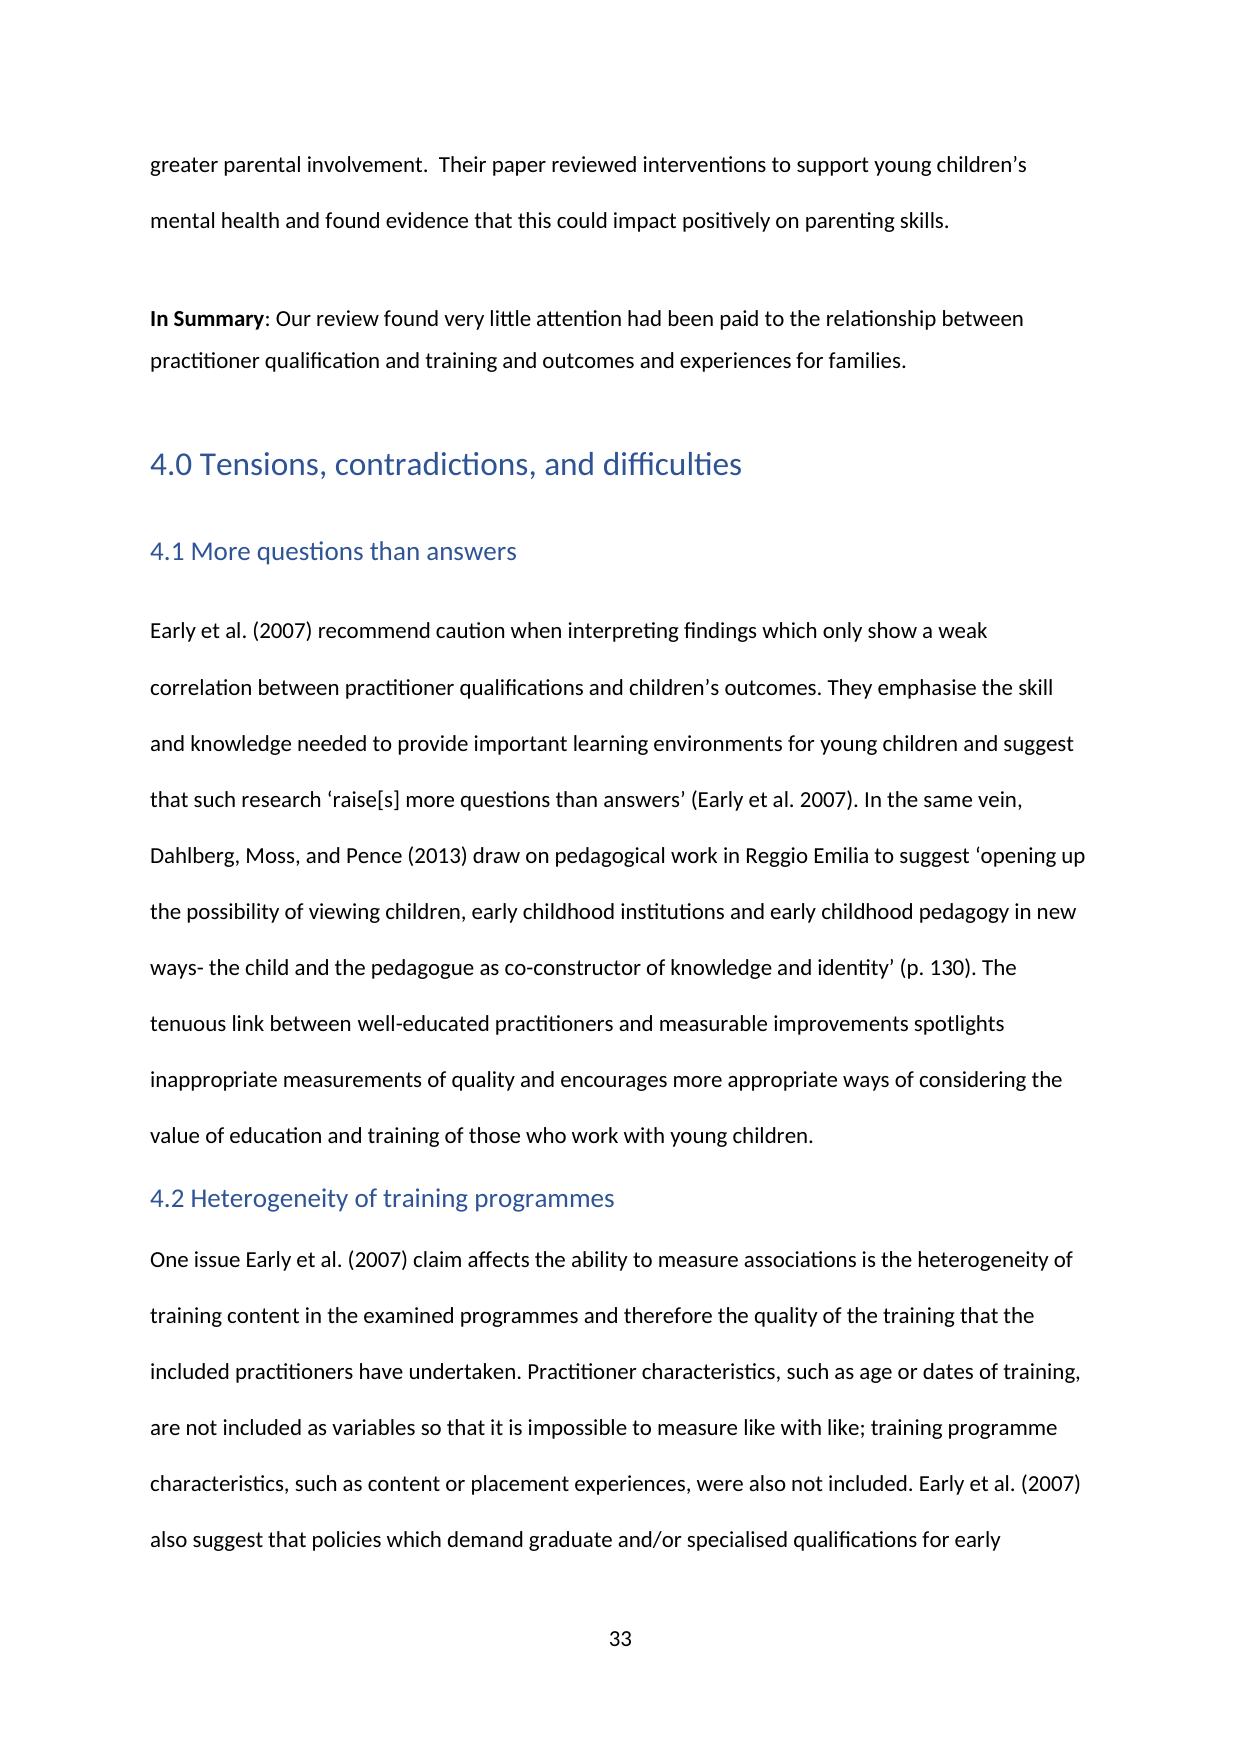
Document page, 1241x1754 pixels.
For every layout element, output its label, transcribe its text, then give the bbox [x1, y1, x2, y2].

subtitle 4.1 More questions than answers [150, 534, 1090, 567]
subtitle 4.2 Heterogeneity of training programmes [150, 1181, 1090, 1214]
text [150, 150, 1090, 234]
text Early et al. (2007) recommend caution when interpreting findings which only show a weak correlation between practitioner qualifications and children’s outcomes. They emphasise the skill and knowledge needed to provide important learning environments for young children and suggest that such research ‘raise[s] more questions than answers’ (Early et al. 2007). In the same vein, Dahlberg, Moss, and Pence (2013) draw on pedagogical work in Reggio Emilia to suggest ‘opening up the possibility of viewing children, early childhood institutions and early childhood pedagogy in new ways- the child and the pedagogue as co-constructor of knowledge and identity’ (p. 130). The tenuous link between well-educated practitioners and measurable improvements spotlights inappropriate measurements of quality and encourages more appropriate ways of considering the value of education and training of those who work with young children. [150, 617, 1090, 1149]
subtitle 4.0 Tensions, contradictions, and difficulties [150, 443, 1090, 484]
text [150, 1245, 1090, 1553]
text In Summary: Our review found very little attention had been paid to the relationship between practitioner qualification and training and outcomes and experiences for families. [150, 304, 1090, 374]
